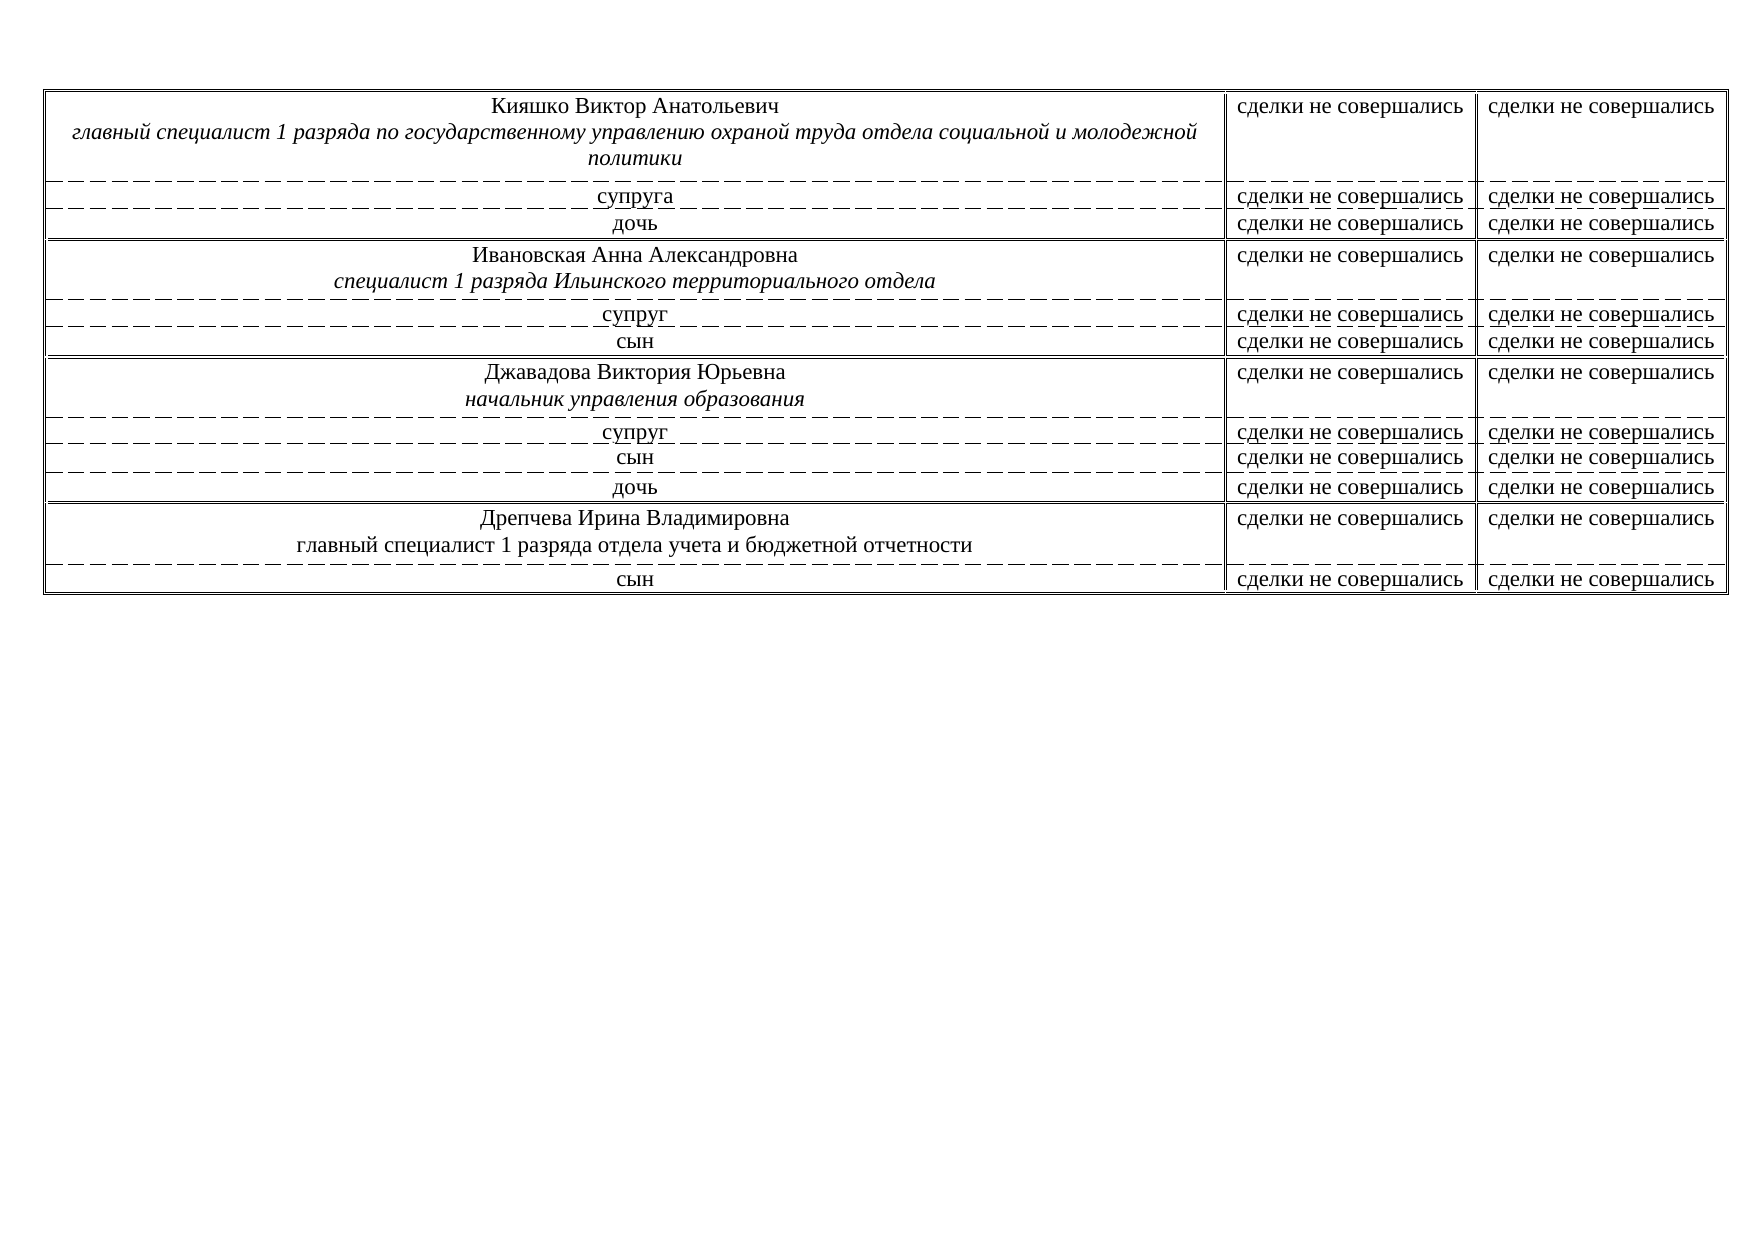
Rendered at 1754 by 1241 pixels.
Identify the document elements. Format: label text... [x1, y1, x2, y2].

table_cell сын [46, 443, 1224, 472]
table_cell сын [46, 564, 1226, 592]
table_cell сделки не совершались [1227, 299, 1475, 326]
table_cell Джавадова Виктория Юрьевна начальник управления образования [44, 355, 1226, 417]
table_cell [1477, 92, 1726, 181]
table_cell сделки не совершались [1227, 241, 1475, 299]
table_cell сделки не совершались [1478, 443, 1726, 472]
table_cell Ивановская Анна Александровна специалист 1 разряда Ильинского территориального отдела [46, 238, 1224, 299]
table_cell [1226, 90, 1477, 181]
table_cell супруга [46, 181, 1224, 208]
table_cell сделки не совершались [1226, 564, 1477, 592]
table_cell сделки не совершались [1227, 326, 1475, 355]
table_cell сделки не совершались [1227, 504, 1475, 563]
table_cell дочь [46, 208, 1224, 238]
table_cell сделки не совершались [1227, 359, 1475, 417]
table_cell сделки не совершались [1478, 238, 1726, 299]
table_cell сделки не совершались [1227, 208, 1475, 238]
table_cell Кияшко Виктор Анатольевич главный специалист 1 разряда по государственному управлению охраной труда отдела социальной и молодежной политики [46, 90, 1226, 181]
table_cell сделки не совершались [1478, 417, 1726, 442]
table_cell сделки не совершались [1478, 208, 1726, 238]
table_cell сделки не совершались [1478, 181, 1726, 208]
table_cell сделки не совершались [1227, 443, 1475, 472]
table_cell дочь [46, 472, 1224, 501]
table_cell Дрепчева Ирина Владимировна главный специалист 1 разряда отдела учета и бюджетной отчетности [44, 501, 1226, 563]
table_cell сделки не совершались [1477, 564, 1726, 592]
table_cell супруг [46, 299, 1224, 326]
table_cell сделки не совершались [1227, 417, 1475, 442]
table_cell сделки не совершались [1227, 472, 1475, 501]
table_cell сделки не совершались [1478, 299, 1726, 326]
table_cell супруг [46, 417, 1224, 442]
table_cell сделки не совершались [1478, 326, 1726, 355]
table_cell сын [46, 326, 1224, 355]
table_cell сделки не совершались [1478, 472, 1726, 501]
table_cell сделки не совершались [1227, 181, 1475, 208]
table_cell сделки не совершались [1477, 501, 1728, 563]
table_cell сделки не совершались [1477, 355, 1728, 417]
